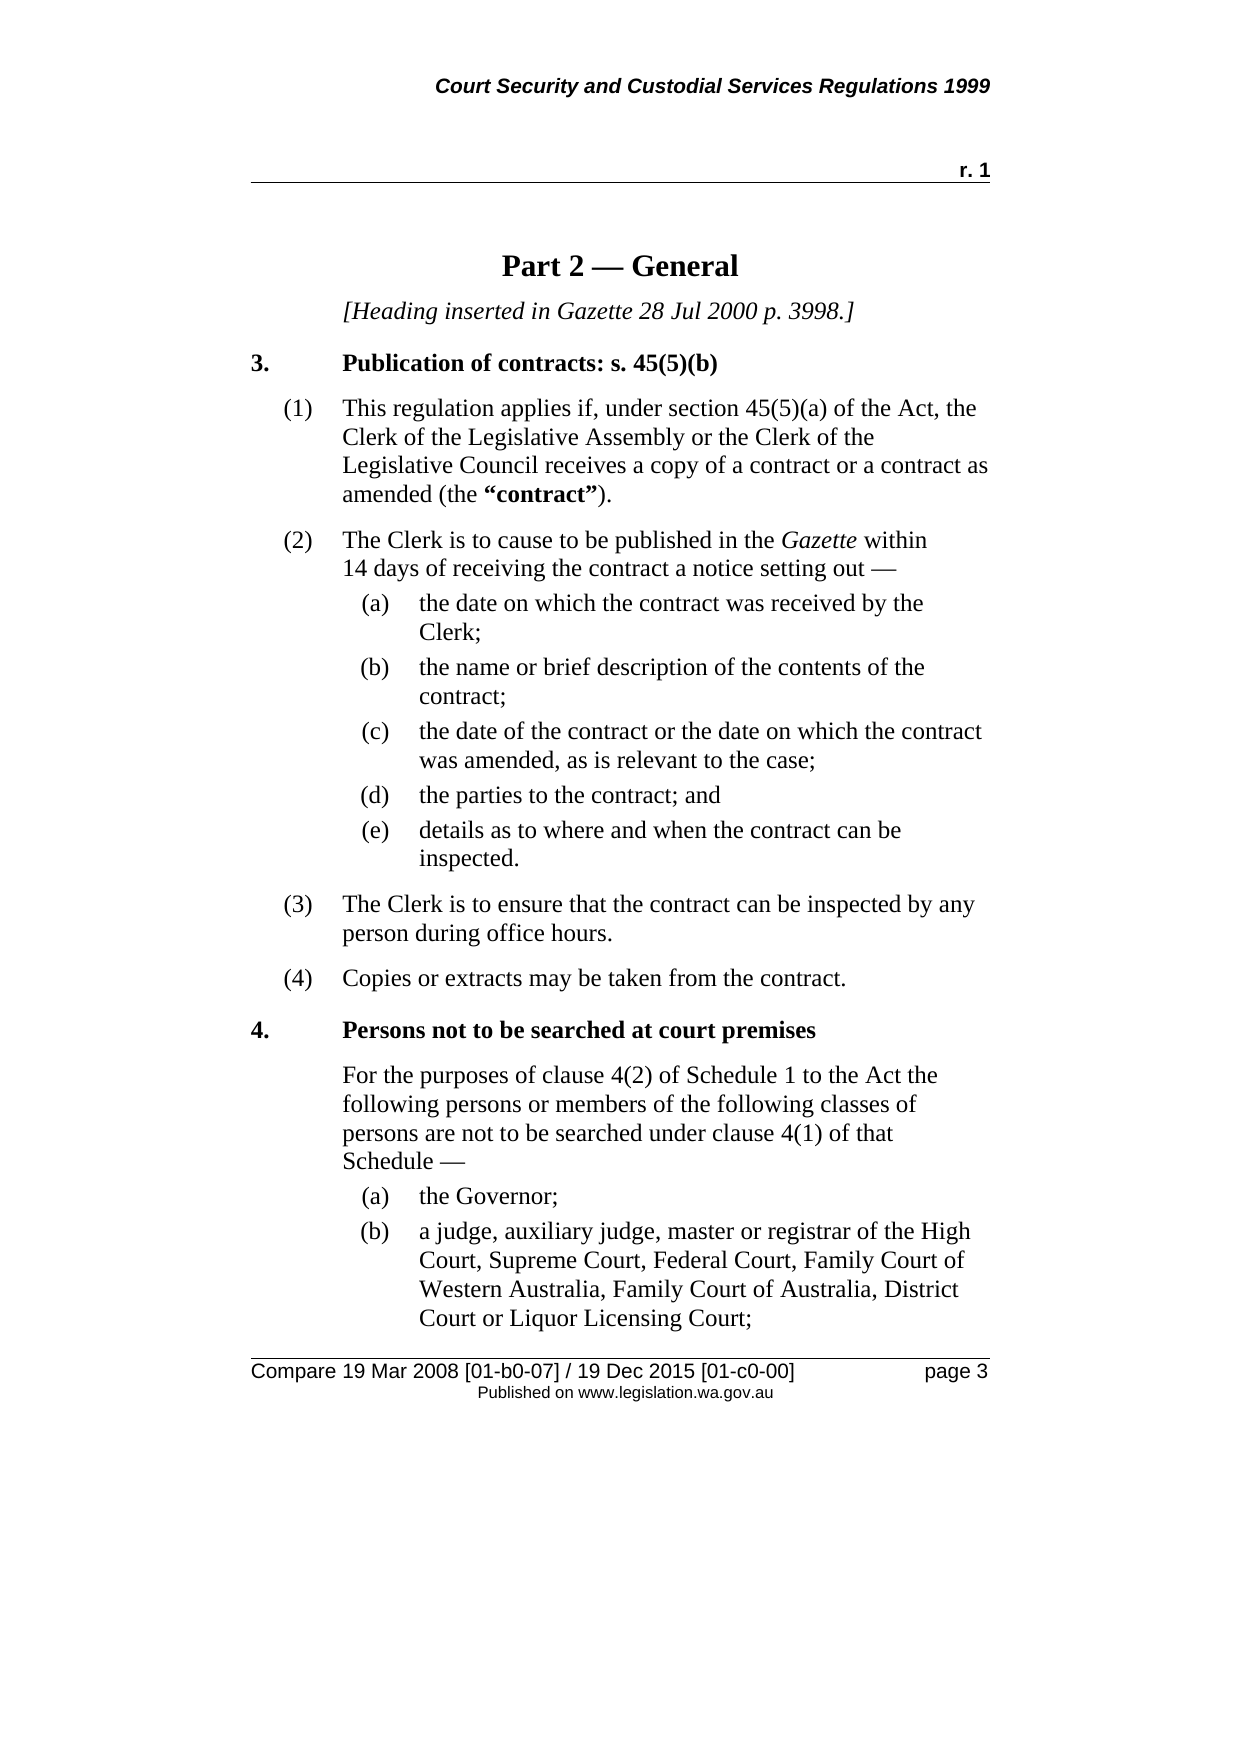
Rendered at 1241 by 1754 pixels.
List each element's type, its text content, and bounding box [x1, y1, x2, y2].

subtitle 4. Persons not to be searched at court premises [251, 1015, 990, 1043]
text For the purposes of clause 4(2) of Schedule 1 to the Act the following persons or members of the following classes of persons are not to be searched under clause 4(1) of that Schedule — [251, 1060, 990, 1175]
text (b) the name or brief description of the contents of the contract; [251, 652, 990, 710]
subtitle Part 2 — General [251, 247, 990, 283]
text (4) Copies or extracts may be taken from the contract. [251, 963, 990, 992]
text (c) the date of the contract or the date on which the contract was amended, as is relevant to the case; [251, 716, 990, 773]
subtitle 3. Publication of contracts: s. 45(5)(b) [251, 348, 990, 376]
text (d) the parties to the contract; and [251, 780, 990, 808]
text (a) the Governor; [251, 1181, 990, 1210]
text (3) The Clerk is to ensure that the contract can be inspected by any person during office hours. [251, 889, 990, 946]
text (e) details as to where and when the contract can be inspected. [251, 815, 990, 872]
text (a) the date on which the contract was received by the Clerk; [251, 588, 990, 646]
text (b) a judge, auxiliary judge, master or registrar of the High Court, Supreme Court, Federal Court, Family Court of Western Australia, Family Court of Australia, District Court or Liquor Licensing Court; [251, 1216, 990, 1331]
subtitle [Heading inserted in Gazette 28 Jul 2000 p. 3998.] [251, 296, 990, 325]
text (2) The Clerk is to cause to be published in the Gazette within 14 days of receiving the contract a notice setting out — [251, 525, 990, 582]
text (1) This regulation applies if, under section 45(5)(a) of the Act, the Clerk of the Legislative Assembly or the Clerk of the Legislative Council receives a copy of a contract or a contract as amended (the “contract”). [251, 393, 990, 508]
